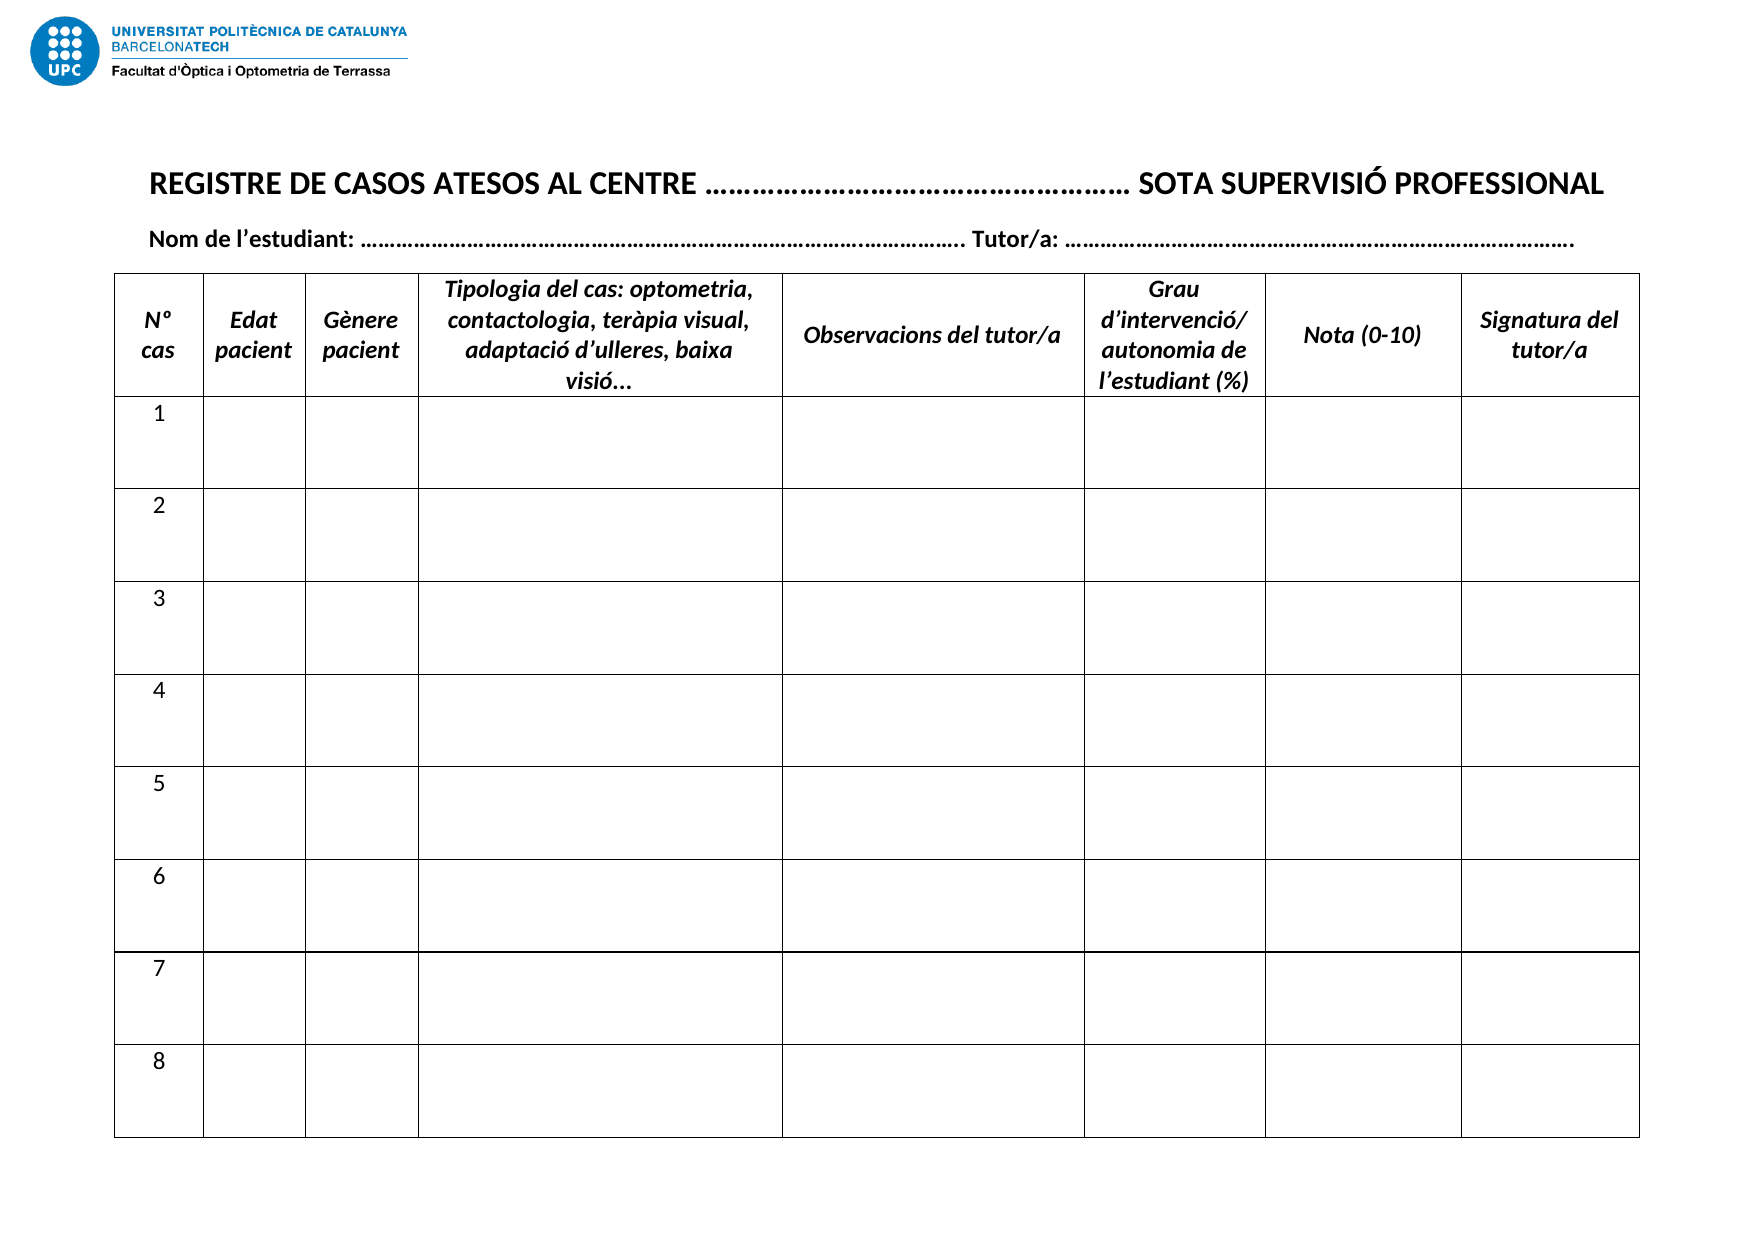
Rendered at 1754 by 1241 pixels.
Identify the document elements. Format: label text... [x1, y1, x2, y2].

table_cell [204, 397, 305, 488]
table_cell [1266, 489, 1461, 581]
table_cell 5 [115, 767, 203, 859]
table_cell [1085, 860, 1265, 951]
table_header Nota (0-10) [1266, 274, 1461, 396]
table_cell [1462, 767, 1639, 859]
table_header Gènere pacient [306, 274, 418, 396]
table_cell [1462, 860, 1639, 951]
table_cell [1266, 397, 1461, 488]
table_cell [1462, 675, 1639, 766]
table_cell [204, 675, 305, 766]
table_cell [419, 582, 782, 673]
table_cell [1085, 582, 1265, 673]
table_cell [1266, 582, 1461, 673]
table_cell 6 [115, 860, 203, 951]
table_cell [783, 1045, 1084, 1137]
table_cell [204, 767, 305, 859]
table_cell [419, 953, 782, 1044]
table_cell [204, 489, 305, 581]
table_cell 7 [115, 953, 203, 1044]
table_cell [419, 397, 782, 488]
table_cell [204, 1045, 305, 1137]
table_cell [419, 860, 782, 951]
table_header Nº cas [115, 274, 203, 396]
table_cell [783, 675, 1084, 766]
table_cell [783, 397, 1084, 488]
table_cell [419, 1045, 782, 1137]
table_cell 2 [115, 489, 203, 581]
table_cell 8 [115, 1045, 203, 1137]
table_cell [783, 582, 1084, 673]
table_cell [1085, 489, 1265, 581]
picture [20, 1, 418, 108]
table_cell 4 [115, 675, 203, 766]
table_cell [419, 489, 782, 581]
table_cell [204, 953, 305, 1044]
table_cell [783, 767, 1084, 859]
table_cell 3 [115, 582, 203, 673]
table_cell [306, 489, 418, 581]
table_cell [1085, 953, 1265, 1044]
table_header Edat pacient [204, 274, 305, 396]
table_cell [1266, 953, 1461, 1044]
table_header Tipologia del cas: optometria, contactologia, teràpia visual, adaptació d’ulleres, baixa visió... [419, 274, 782, 396]
table_cell [1085, 1045, 1265, 1137]
text REGISTRE DE CASOS ATESOS AL CENTRE ……………………………………………… SOTA SUPERVISIÓ PROFESSIONAL [75, 162, 1679, 203]
table_cell [1266, 1045, 1461, 1137]
table_cell [1462, 1045, 1639, 1137]
table_cell [306, 1045, 418, 1137]
table_cell [306, 397, 418, 488]
table_cell [783, 860, 1084, 951]
table_cell [306, 767, 418, 859]
table_cell [1462, 582, 1639, 673]
table_header Grau d’intervenció/autonomia de l’estudiant (%) [1085, 274, 1265, 396]
table_cell [1462, 953, 1639, 1044]
table_cell [1266, 675, 1461, 766]
table_cell [306, 675, 418, 766]
table_header Observacions del tutor/a [783, 274, 1084, 396]
table_cell [1085, 675, 1265, 766]
table_header Signatura del tutor/a [1462, 274, 1639, 396]
table_cell [1085, 767, 1265, 859]
table_cell [419, 675, 782, 766]
table_cell [306, 582, 418, 673]
table_cell [1085, 397, 1265, 488]
table_cell 1 [115, 397, 203, 488]
table_cell [783, 953, 1084, 1044]
table_cell [306, 860, 418, 951]
table_cell [783, 489, 1084, 581]
table_cell [306, 953, 418, 1044]
table_cell [1266, 767, 1461, 859]
text Nom de l’estudiant: ………………………………………………………………………….…………….. Tutor/a: ……………………….…………………………………………………. [75, 223, 1679, 253]
table_cell [419, 767, 782, 859]
table_cell [1462, 489, 1639, 581]
table_cell [1462, 397, 1639, 488]
table_cell [204, 860, 305, 951]
table_cell [1266, 860, 1461, 951]
table_cell [204, 582, 305, 673]
